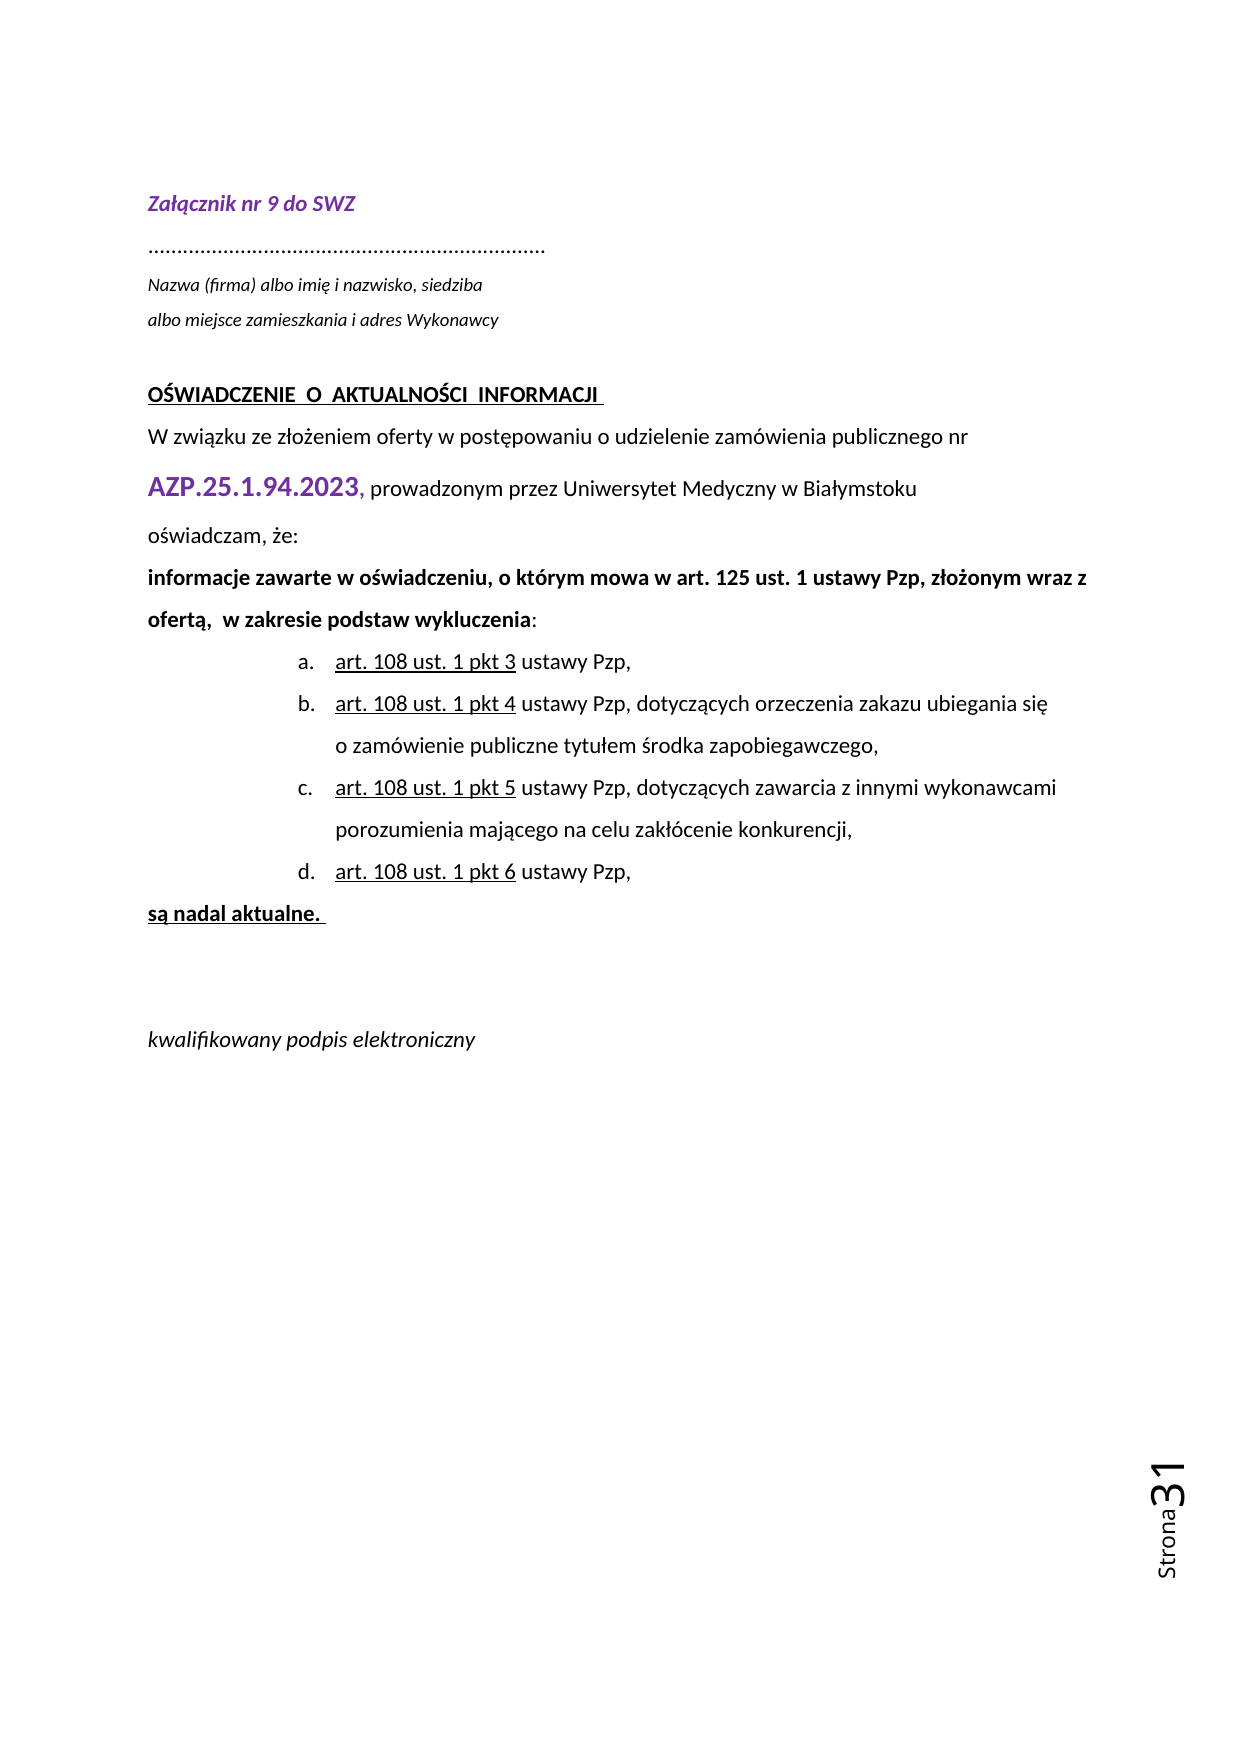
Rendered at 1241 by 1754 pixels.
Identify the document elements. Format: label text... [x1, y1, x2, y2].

text Nazwa (firma) albo imię i nazwisko, siedziba [148, 273, 1093, 296]
text albo miejsce zamieszkania i adres Wykonawcy [148, 308, 1093, 331]
list art. 108 ust. 1 pkt 3 ustawy Pzp, [298, 647, 1093, 675]
list art. 108 ust. 1 pkt 5 ustawy Pzp, dotyczących zawarcia z innymi wykonawcami porozumienia mającego na celu zakłócenie konkurencji, [298, 773, 1093, 843]
list art. 108 ust. 1 pkt 4 ustawy Pzp, dotyczących orzeczenia zakazu ubiegania się o zamówienie publiczne tytułem środka zapobiegawczego, [298, 689, 1093, 759]
text oświadczam, że: [148, 521, 1093, 549]
text są nadal aktualne. [148, 899, 1093, 927]
subtitle Załącznik nr 9 do SWZ [148, 189, 1093, 218]
text ..................................................................... [148, 232, 1107, 259]
list art. 108 ust. 1 pkt 6 ustawy Pzp, [298, 857, 1093, 885]
text OŚWIADCZENIE O AKTUALNOŚCI INFORMACJI [148, 380, 1093, 408]
text informacje zawarte w oświadczeniu, o którym mowa w art. 125 ust. 1 ustawy Pzp, złożonym wraz z ofertą, w zakresie podstaw wykluczenia: [148, 563, 1093, 633]
text W związku ze złożeniem oferty w postępowaniu o udzielenie zamówienia publicznego nr AZP.25.1.94.2023, prowadzonym przez Uniwersytet Medyczny w Białymstoku [148, 422, 1093, 503]
text kwalifikowany podpis elektroniczny [148, 1025, 1093, 1053]
